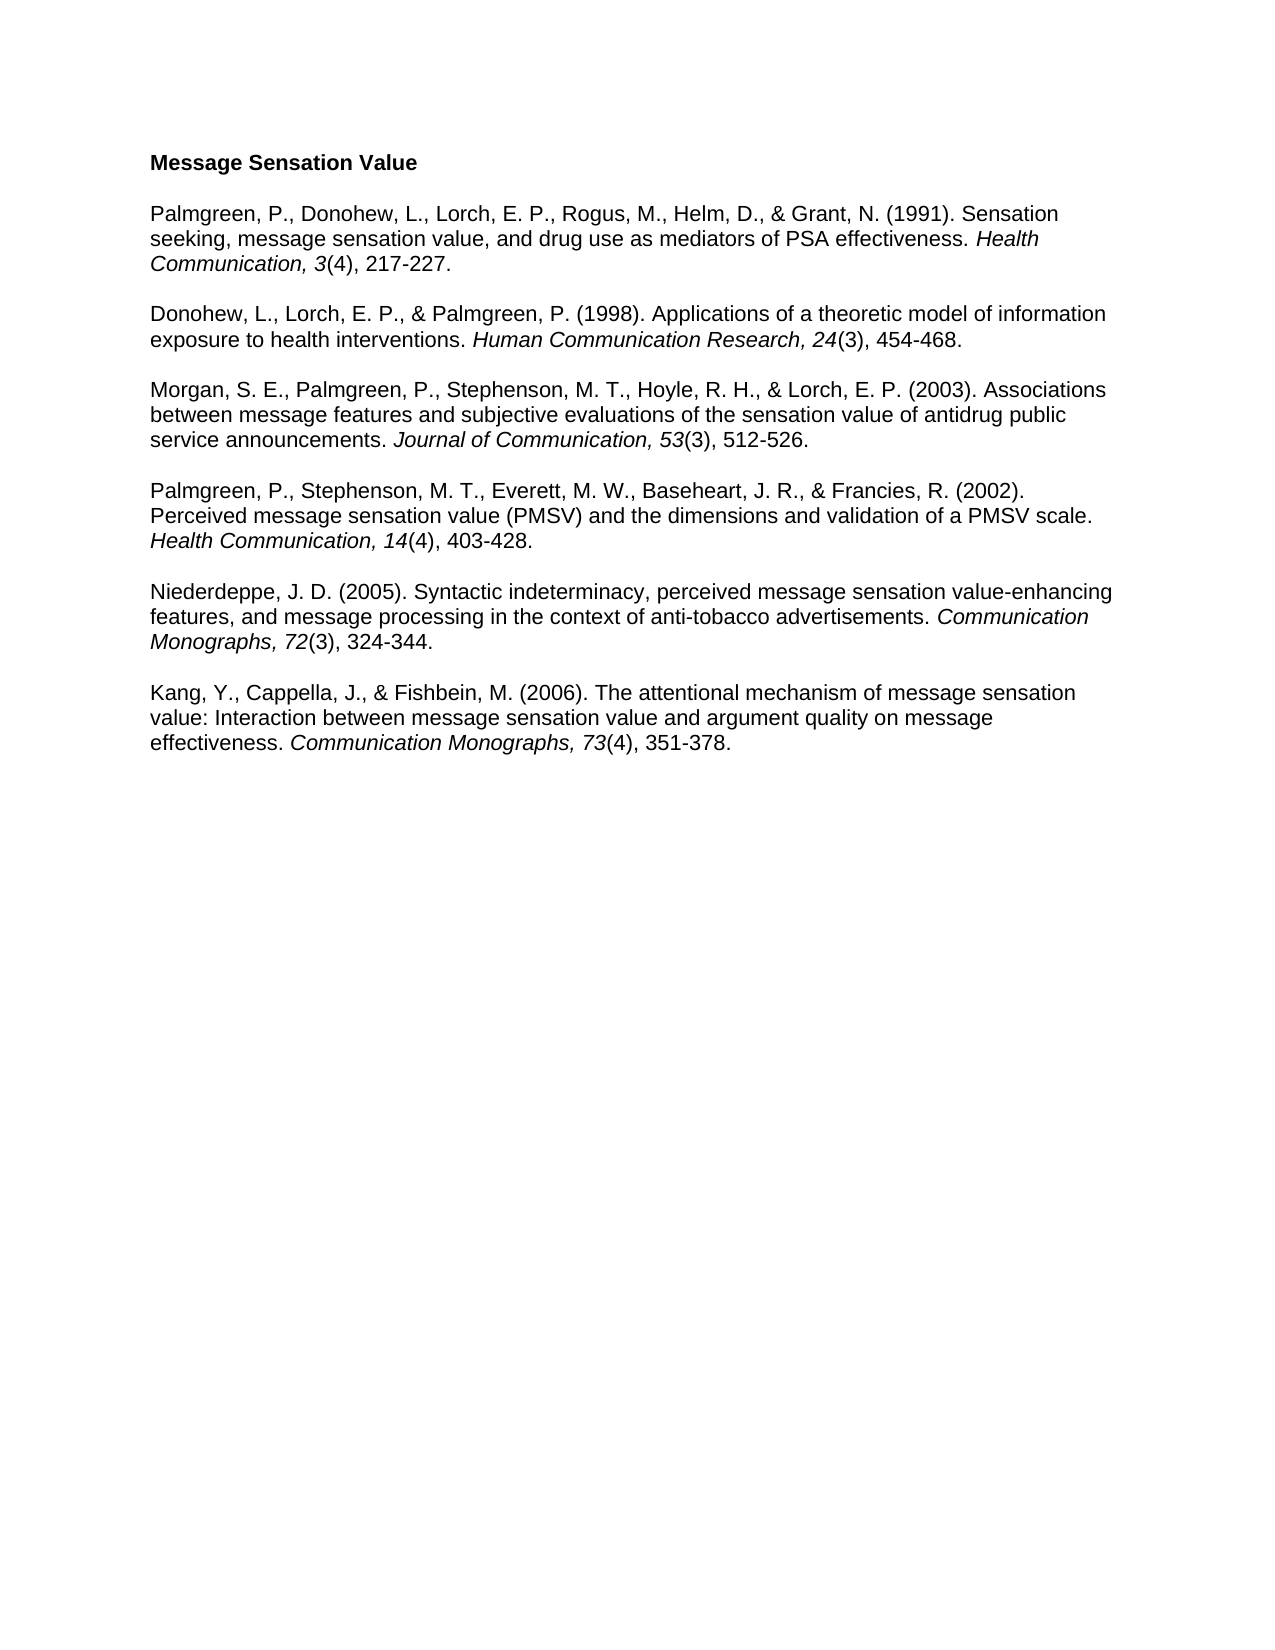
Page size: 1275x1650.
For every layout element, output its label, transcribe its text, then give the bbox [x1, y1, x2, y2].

text Palmgreen, P., Stephenson, M. T., Everett, M. W., Baseheart, J. R., & Francies, R. (2002). Perceived message sensation value (PMSV) and the dimensions and validation of a PMSV scale. Health Communication, 14(4), 403-428. [150, 478, 1125, 553]
text Message Sensation Value [150, 150, 1125, 175]
text Donohew, L., Lorch, E. P., & Palmgreen, P. (1998). Applications of a theoretic model of information exposure to health interventions. Human Communication Research, 24(3), 454-468. [150, 301, 1125, 352]
text Morgan, S. E., Palmgreen, P., Stephenson, M. T., Hoyle, R. H., & Lorch, E. P. (2003). Associations between message features and subjective evaluations of the sensation value of antidrug public service announcements. Journal of Communication, 53(3), 512-526. [150, 377, 1125, 452]
text Niederdeppe, J. D. (2005). Syntactic indeterminacy, perceived message sensation value-enhancing features, and message processing in the context of anti-tobacco advertisements. Communication Monographs, 72(3), 324-344. [150, 578, 1125, 654]
text Kang, Y., Cappella, J., & Fishbein, M. (2006). The attentional mechanism of message sensation value: Interaction between message sensation value and argument quality on message effectiveness. Communication Monographs, 73(4), 351-378. [150, 679, 1125, 755]
text Palmgreen, P., Donohew, L., Lorch, E. P., Rogus, M., Helm, D., & Grant, N. (1991). Sensation seeking, message sensation value, and drug use as mediators of PSA effectiveness. Health Communication, 3(4), 217-227. [150, 200, 1125, 276]
